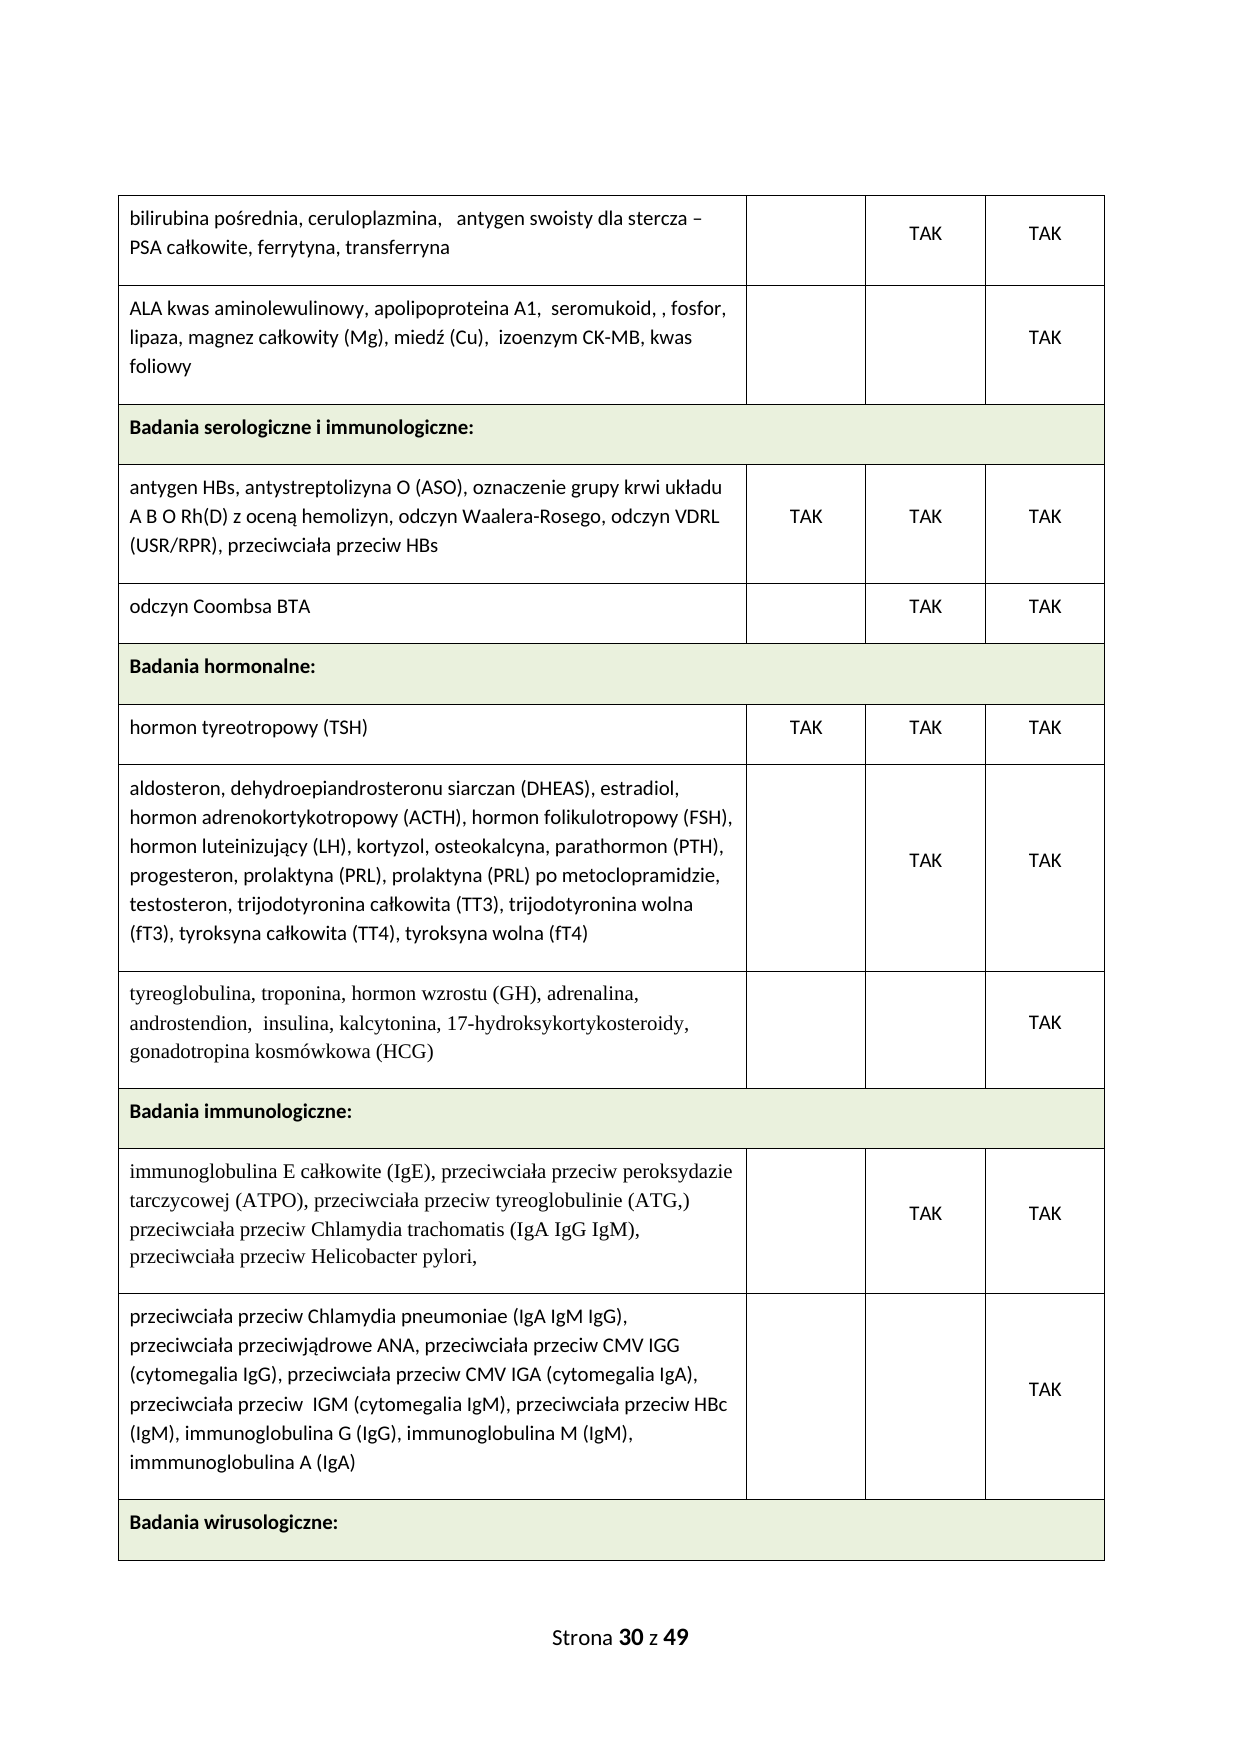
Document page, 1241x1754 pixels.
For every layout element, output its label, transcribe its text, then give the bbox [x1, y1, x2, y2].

table_cell Badania hormonalne: [119, 644, 1104, 704]
table_cell TAK [986, 1294, 1104, 1499]
table_cell hormon tyreotropowy (TSH) [119, 705, 746, 764]
table_cell [747, 765, 865, 971]
table_cell przeciwciała przeciw Chlamydia pneumoniae (IgA IgM IgG), przeciwciała przeciwjądrowe ANA, przeciwciała przeciw CMV IGG (cytomegalia IgG), przeciwciała przeciw CMV IGA (cytomegalia IgA), przeciwciała przeciw IGM (cytomegalia IgM), przeciwciała przeciw HBc (IgM), immunoglobulina G (IgG), immunoglobulina M (IgM), immmunoglobulina A (IgA) [119, 1294, 746, 1499]
table_cell immunoglobulina E całkowite (IgE), przeciwciała przeciw peroksydazie tarczycowej (ATPO), przeciwciała przeciw tyreoglobulinie (ATG,) przeciwciała przeciw Chlamydia trachomatis (IgA IgG IgM), przeciwciała przeciw Helicobacter pylori, [119, 1149, 746, 1293]
table_cell [747, 972, 865, 1088]
table_cell [747, 1149, 865, 1293]
table_cell aldosteron, dehydroepiandrosteronu siarczan (DHEAS), estradiol, hormon adrenokortykotropowy (ACTH), hormon folikulotropowy (FSH), hormon luteinizujący (LH), kortyzol, osteokalcyna, parathormon (PTH), progesteron, prolaktyna (PRL), prolaktyna (PRL) po metoclopramidzie, testosteron, trijodotyronina całkowita (TT3), trijodotyronina wolna (fT3), tyroksyna całkowita (TT4), tyroksyna wolna (fT4) [119, 765, 746, 971]
table_cell [866, 1294, 985, 1499]
table_cell odczyn Coombsa BTA [119, 584, 746, 643]
table_cell TAK [986, 465, 1104, 583]
table_cell TAK [747, 465, 865, 583]
table_cell TAK [986, 705, 1104, 764]
table_cell TAK [866, 584, 985, 643]
table_cell ALA kwas aminolewulinowy, apolipoproteina A1, seromukoid, , fosfor, lipaza, magnez całkowity (Mg), miedź (Cu), izoenzym CK-MB, kwas foliowy [119, 286, 746, 403]
table_cell [866, 972, 985, 1088]
table_cell TAK [866, 196, 985, 284]
table_cell TAK [866, 705, 985, 764]
table_cell Badania wirusologiczne: [119, 1500, 1104, 1560]
table_cell TAK [866, 765, 985, 971]
table_cell TAK [866, 1149, 985, 1293]
table_cell tyreoglobulina, troponina, hormon wzrostu (GH), adrenalina, androstendion, insulina, kalcytonina, 17-hydroksykortykosteroidy, gonadotropina kosmówkowa (HCG) [119, 972, 746, 1088]
table_cell [747, 584, 865, 643]
table_cell TAK [866, 465, 985, 583]
table_cell Badania immunologiczne: [119, 1089, 1104, 1148]
table_cell Badania serologiczne i immunologiczne: [119, 405, 1104, 464]
table_cell TAK [986, 972, 1104, 1088]
table_cell TAK [986, 1149, 1104, 1293]
table_cell TAK [986, 584, 1104, 643]
table_cell TAK [986, 196, 1104, 284]
table_cell TAK [986, 765, 1104, 971]
table_cell [747, 286, 865, 403]
table_cell [866, 286, 985, 403]
table_cell [747, 196, 865, 284]
table_cell antygen HBs, antystreptolizyna O (ASO), oznaczenie grupy krwi układu A B O Rh(D) z oceną hemolizyn, odczyn Waalera-Rosego, odczyn VDRL (USR/RPR), przeciwciała przeciw HBs [119, 465, 746, 583]
table_cell TAK [986, 286, 1104, 403]
table_cell bilirubina pośrednia, ceruloplazmina, antygen swoisty dla stercza – PSA całkowite, ferrytyna, transferryna [119, 196, 746, 284]
table_cell [747, 1294, 865, 1499]
table_cell TAK [747, 705, 865, 764]
